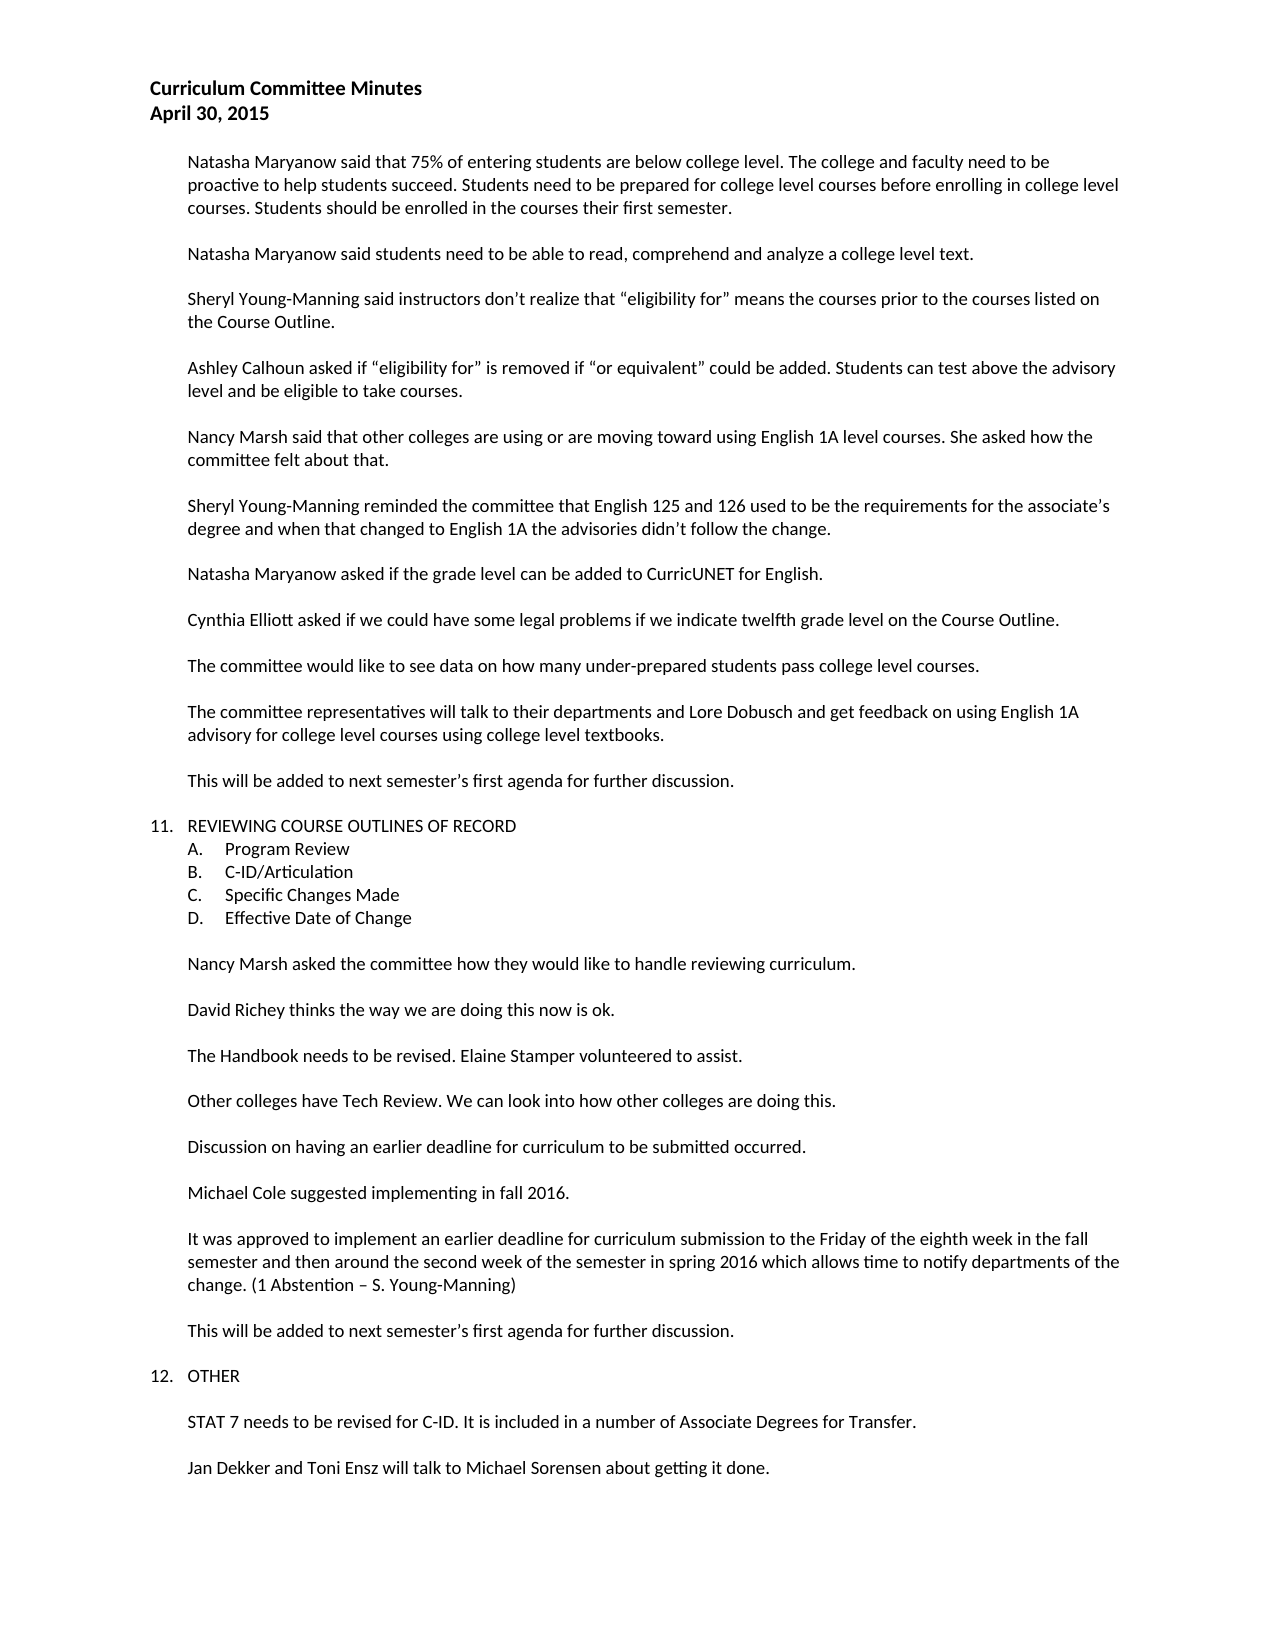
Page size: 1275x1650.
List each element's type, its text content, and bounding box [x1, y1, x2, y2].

text The committee representatives will talk to their departments and Lore Dobusch and get feedback on using English 1A advisory for college level courses using college level textbooks. [187, 700, 1125, 746]
text Natasha Maryanow asked if the grade level can be added to CurricUNET for English. [187, 562, 1125, 585]
text Sheryl Young-Manning reminded the committee that English 125 and 126 used to be the requirements for the associate’s degree and when that changed to English 1A the advisories didn’t follow the change. [187, 494, 1125, 539]
text Other colleges have Tech Review. We can look into how other colleges are doing this. [187, 1089, 1125, 1112]
text The committee would like to see data on how many under-prepared students pass college level courses. [187, 654, 1125, 677]
text Natasha Maryanow said students need to be able to read, comprehend and analyze a college level text. [187, 242, 1125, 264]
text Nancy Marsh asked the committee how they would like to handle reviewing curriculum. [187, 952, 1125, 975]
text Michael Cole suggested implementing in fall 2016. [187, 1181, 1125, 1204]
text The Handbook needs to be revised. Elaine Stamper volunteered to assist. [187, 1044, 1125, 1067]
text C. Specific Changes Made [150, 883, 1125, 906]
text Sheryl Young-Manning said instructors don’t realize that “eligibility for” means the courses prior to the courses listed on the Course Outline. [187, 287, 1125, 333]
text Nancy Marsh said that other colleges are using or are moving toward using English 1A level courses. She asked how the committee felt about that. [187, 425, 1125, 471]
text B. C-ID/Articulation [150, 860, 1125, 883]
text Cynthia Elliott asked if we could have some legal problems if we indicate twelfth grade level on the Course Outline. [187, 608, 1125, 631]
text It was approved to implement an earlier deadline for curriculum submission to the Friday of the eighth week in the fall semester and then around the second week of the semester in spring 2016 which allows time to notify departments of the change. (1 Abstention – S. Young-Manning) [187, 1227, 1125, 1296]
text A. Program Review [150, 837, 1125, 860]
text This will be added to next semester’s first agenda for further discussion. [150, 769, 1125, 792]
text This will be added to next semester’s first agenda for further discussion. [150, 1319, 1125, 1342]
text STAT 7 needs to be revised for C-ID. It is included in a number of Associate Degrees for Transfer. [150, 1410, 1125, 1433]
text 11. REVIEWING COURSE OUTLINES OF RECORD [150, 814, 1125, 837]
text Natasha Maryanow said that 75% of entering students are below college level. The college and faculty need to be proactive to help students succeed. Students need to be prepared for college level courses before enrolling in college level courses. Students should be enrolled in the courses their first semester. [187, 150, 1125, 219]
text Ashley Calhoun asked if “eligibility for” is removed if “or equivalent” could be added. Students can test above the advisory level and be eligible to take courses. [187, 356, 1125, 402]
text 12. OTHER [150, 1364, 1125, 1387]
text D. Effective Date of Change [150, 906, 1125, 929]
text David Richey thinks the way we are doing this now is ok. [187, 998, 1125, 1021]
text Discussion on having an earlier deadline for curriculum to be submitted occurred. [187, 1135, 1125, 1158]
text Jan Dekker and Toni Ensz will talk to Michael Sorensen about getting it done. [150, 1456, 1125, 1479]
